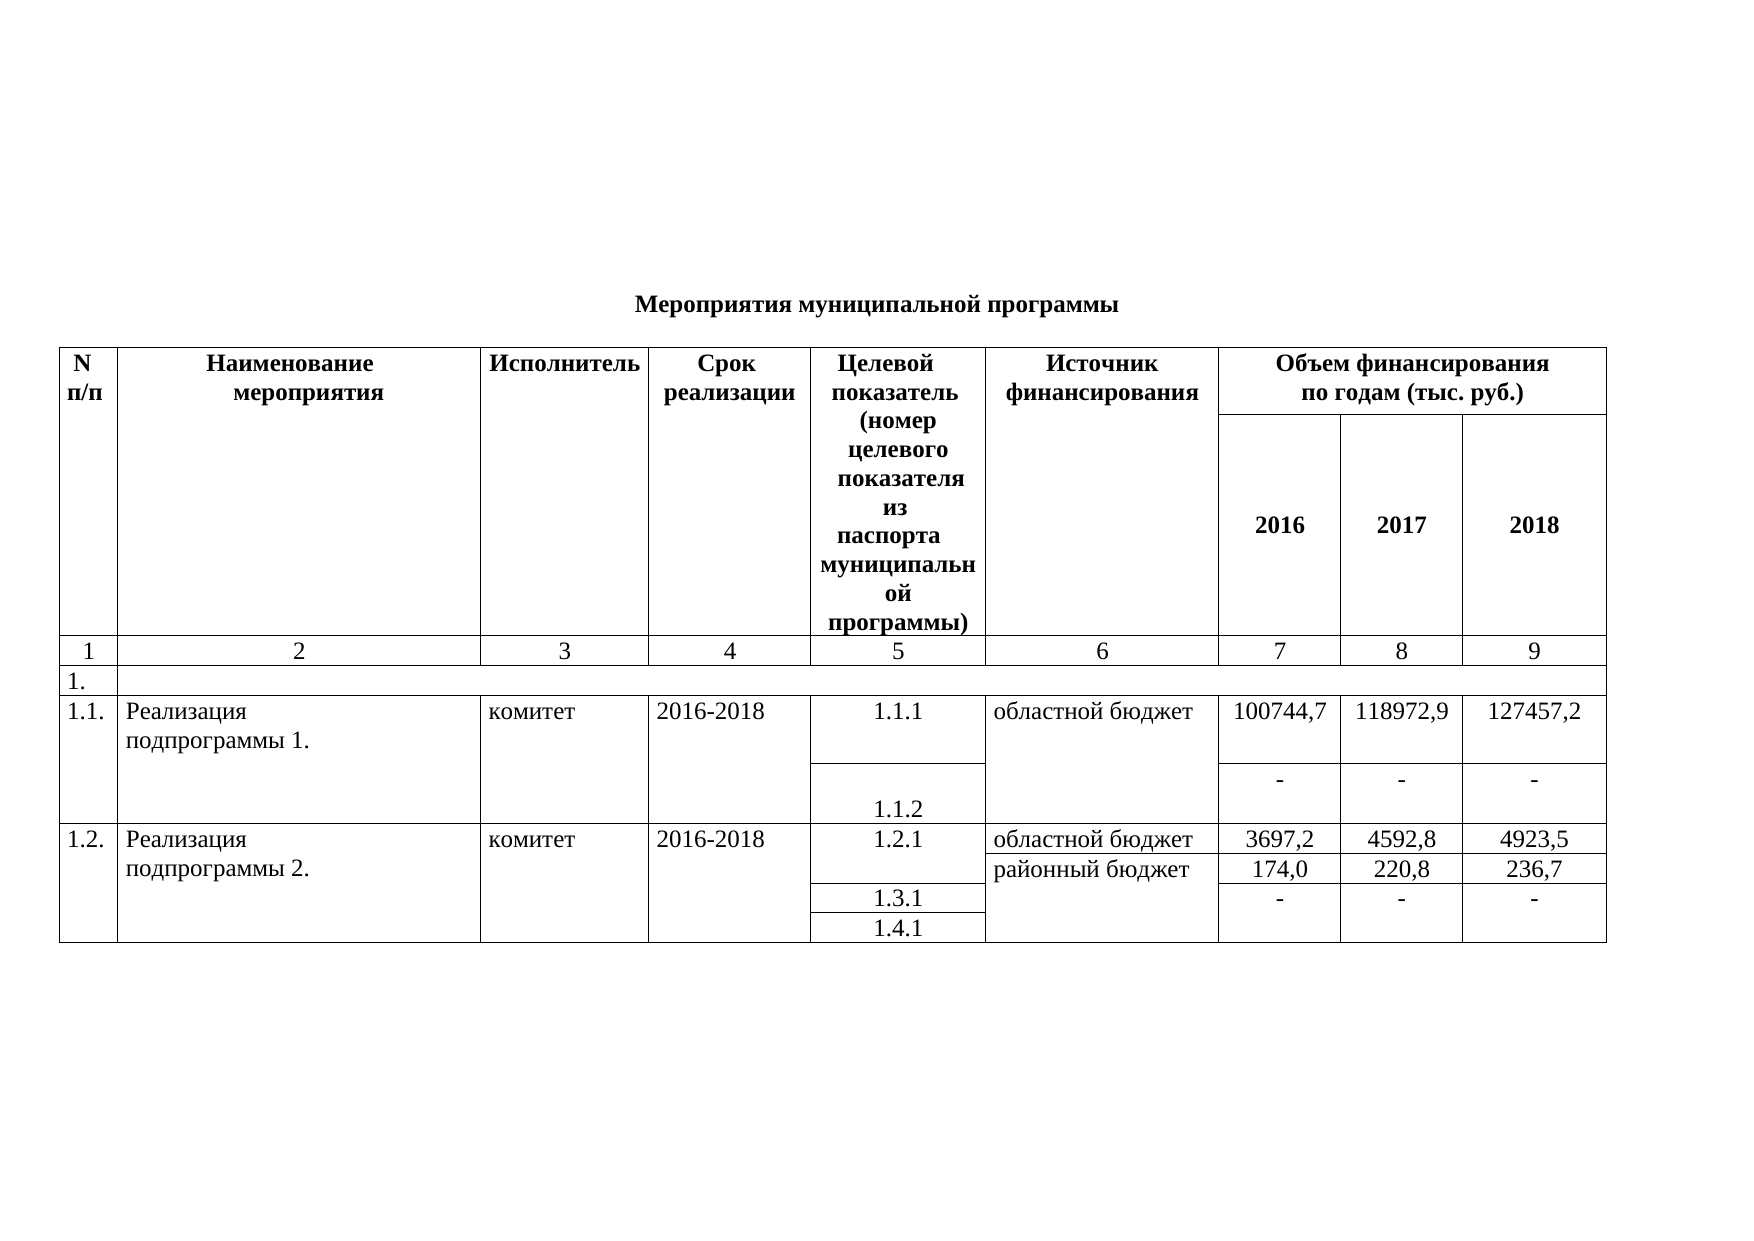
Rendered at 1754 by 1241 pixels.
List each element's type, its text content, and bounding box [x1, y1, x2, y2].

table_cell - [1219, 764, 1340, 823]
table_cell 2016-2018 [649, 824, 810, 942]
table_cell 1.2.1 [811, 824, 985, 882]
table_cell 2018 [1463, 415, 1606, 635]
table_cell 174,0 [1219, 854, 1340, 882]
table_cell 1.2. [60, 824, 117, 942]
table_cell 4592,8 [1341, 824, 1462, 853]
table_cell - [1219, 884, 1340, 942]
table_cell 2017 [1341, 415, 1462, 635]
table_cell 236,7 [1463, 854, 1606, 882]
table_header Срок реализации [649, 348, 810, 635]
table_cell 8 [1341, 636, 1462, 665]
table_header Источник финансирования [986, 348, 1218, 635]
table_header Объем финансирования по годам (тыс. руб.) [1219, 348, 1606, 413]
table_cell 4 [649, 636, 810, 665]
table_cell - [1341, 884, 1462, 942]
table_cell 1.1.1 [811, 696, 985, 763]
table_cell районный бюджет [986, 854, 1218, 942]
table_header Целевой показатель (номер целевого показателя из паспорта муниципальной программы) [811, 348, 985, 635]
table_cell 1.3.1 [811, 884, 985, 912]
table_cell 1.1. [60, 696, 117, 823]
table_cell 9 [1463, 636, 1606, 665]
table_cell - [1463, 764, 1606, 793]
table_cell [1463, 793, 1606, 823]
table_cell 1.4.1 [811, 913, 985, 942]
table_cell Реализация подпрограммы 2. [118, 824, 480, 942]
table_cell [118, 666, 1606, 695]
table_cell 118972,9 [1341, 696, 1462, 763]
table_cell [811, 764, 985, 793]
table_cell 1.1.2 [811, 793, 985, 823]
table_cell комитет [481, 696, 648, 823]
table_cell комитет [481, 824, 648, 942]
table_cell 2016-2018 [649, 696, 810, 823]
table_cell - [1463, 884, 1606, 942]
table_cell 1 [60, 636, 117, 665]
table_cell областной бюджет [986, 824, 1218, 853]
table_cell 100744,7 [1219, 696, 1340, 763]
table_cell 7 [1219, 636, 1340, 665]
table_header Исполнитель [481, 348, 648, 635]
table_cell 3697,2 [1219, 824, 1340, 853]
table_cell Реализация подпрограммы 1. [118, 696, 480, 823]
table_cell 220,8 [1341, 854, 1462, 882]
table_header N п/п [60, 348, 117, 635]
table_cell 6 [986, 636, 1218, 665]
table_cell 2016 [1219, 415, 1340, 635]
table_cell областной бюджет [986, 696, 1218, 823]
table_cell 1. [60, 666, 117, 695]
table_cell 2 [118, 636, 480, 665]
table_cell 127457,2 [1463, 696, 1606, 763]
table_cell 4923,5 [1463, 824, 1606, 853]
table_cell - [1341, 764, 1462, 823]
text Мероприятия муниципальной программы [59, 289, 1695, 318]
table_header Наименование мероприятия [118, 348, 480, 635]
table_cell 3 [481, 636, 648, 665]
table_cell 5 [811, 636, 985, 665]
